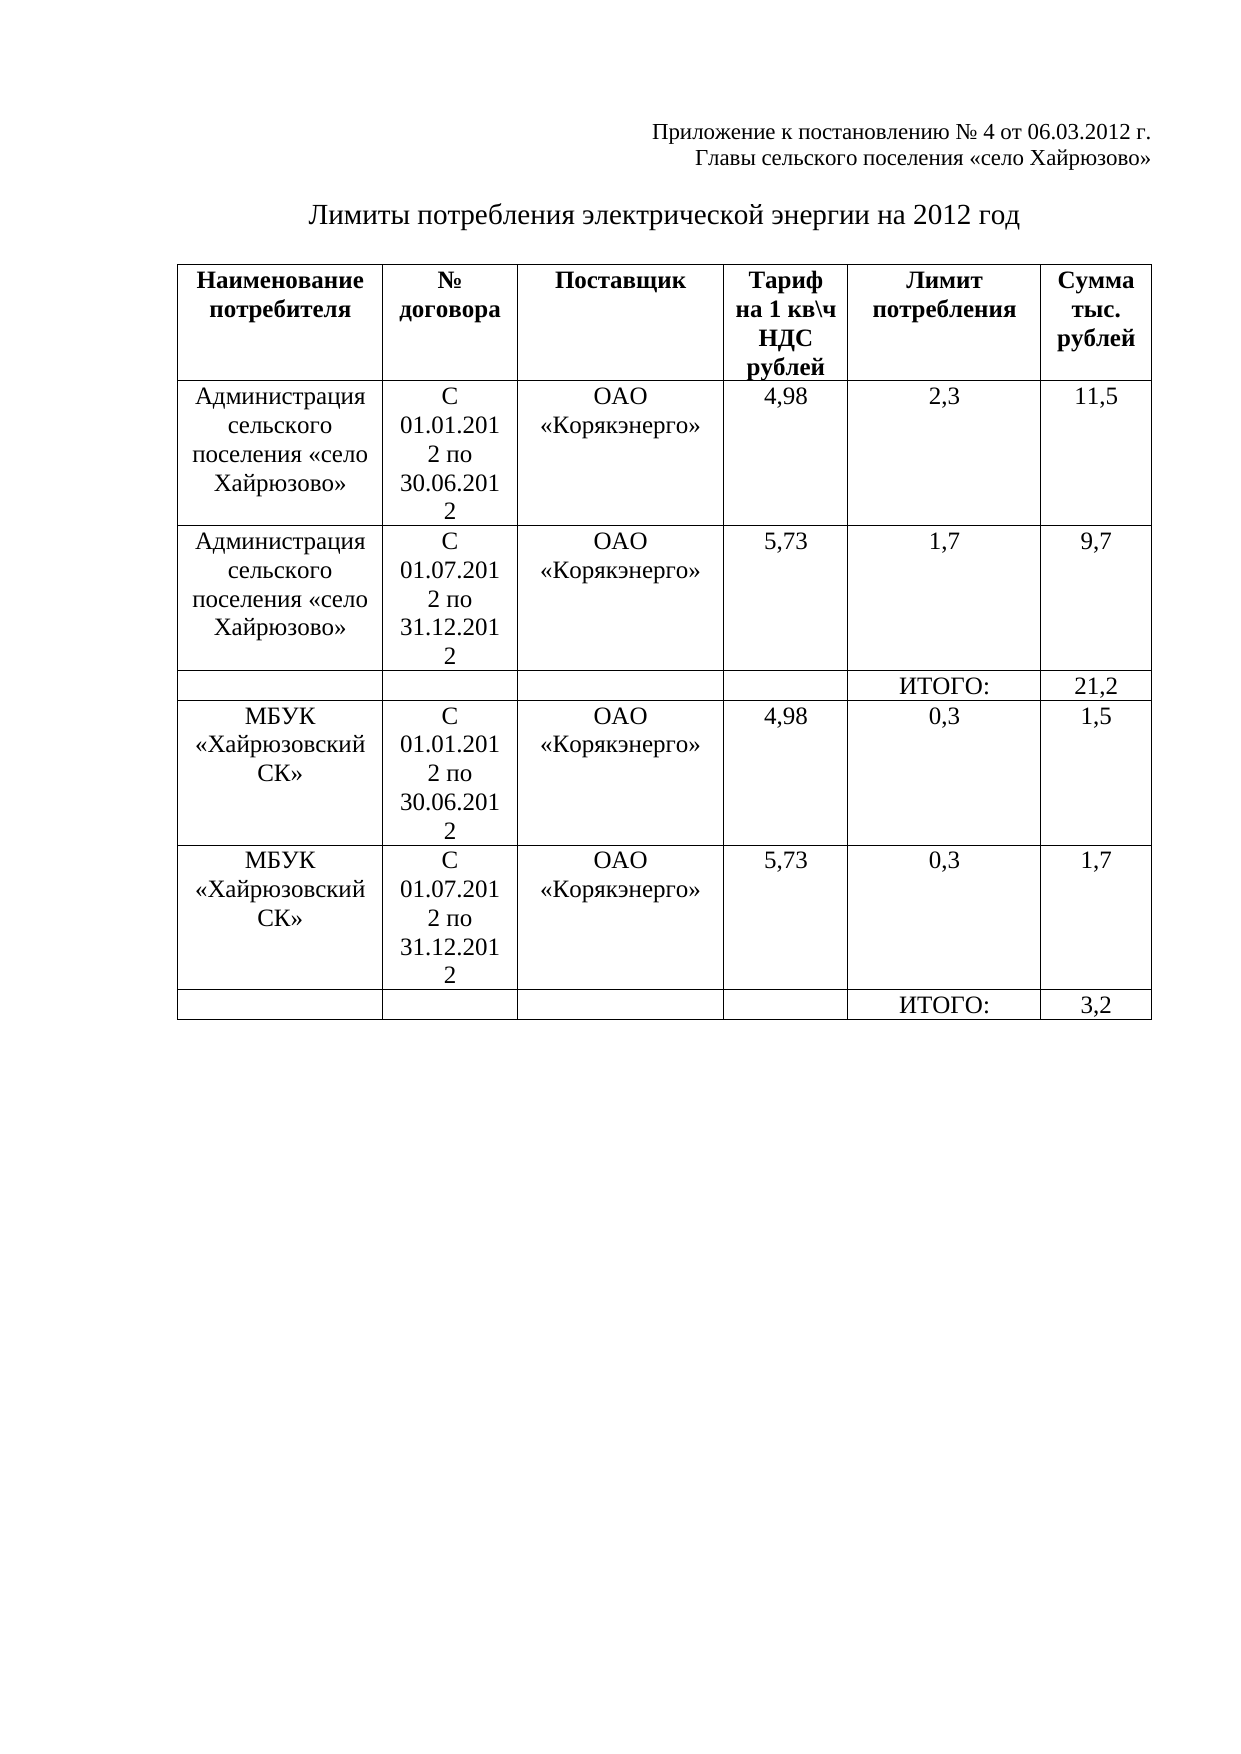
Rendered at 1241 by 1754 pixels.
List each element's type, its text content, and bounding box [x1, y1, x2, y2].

table_cell [518, 990, 723, 1019]
table_cell 21,2 [1041, 671, 1151, 700]
text Главы сельского поселения «село Хайрюзово» [177, 144, 1152, 171]
table_cell ИТОГО: [848, 990, 1040, 1019]
table_cell [383, 990, 517, 1019]
table_cell [518, 671, 723, 700]
table_cell МБУК «Хайрюзовский СК» [178, 701, 382, 844]
table_cell ОАО «Корякэнерго» [518, 846, 723, 989]
table_cell С 01.01.2012 по 30.06.2012 [383, 381, 517, 525]
table_cell 1,5 [1041, 701, 1151, 844]
table_header Лимит потребления [848, 265, 1040, 380]
table_header № договора [383, 265, 517, 380]
table_cell ОАО «Корякэнерго» [518, 701, 723, 844]
table_cell [383, 671, 517, 700]
table_cell Администрация сельского поселения «село Хайрюзово» [178, 526, 382, 670]
table_cell 4,98 [724, 701, 847, 844]
table_header Наименование потребителя [178, 265, 382, 380]
table_cell 1,7 [848, 526, 1040, 670]
table_cell 5,73 [724, 526, 847, 670]
table_header Тариф на 1 кв\ч НДС рублей [724, 265, 847, 380]
table_header Сумма тыс. рублей [1041, 265, 1151, 380]
table_header Поставщик [518, 265, 723, 380]
table_cell 11,5 [1041, 381, 1151, 525]
table_cell 0,3 [848, 846, 1040, 989]
text Лимиты потребления электрической энергии на 2012 год [177, 197, 1152, 231]
table_cell 9,7 [1041, 526, 1151, 670]
table_cell [724, 671, 847, 700]
table_cell Администрация сельского поселения «село Хайрюзово» [178, 381, 382, 525]
table_cell С 01.07.2012 по 31.12.2012 [383, 526, 517, 670]
table_cell 1,7 [1041, 846, 1151, 989]
table_cell С 01.01.2012 по 30.06.2012 [383, 701, 517, 844]
table_cell 5,73 [724, 846, 847, 989]
table_cell ИТОГО: [848, 671, 1040, 700]
table_cell 4,98 [724, 381, 847, 525]
table_cell ОАО «Корякэнерго» [518, 526, 723, 670]
table_cell [178, 990, 382, 1019]
table_cell МБУК «Хайрюзовский СК» [178, 846, 382, 989]
text Приложение к постановлению № 4 от 06.03.2012 г. [177, 118, 1152, 144]
table_cell ОАО «Корякэнерго» [518, 381, 723, 525]
table_cell С 01.07.2012 по 31.12.2012 [383, 846, 517, 989]
table_cell 2,3 [848, 381, 1040, 525]
table_cell 0,3 [848, 701, 1040, 844]
table_cell 3,2 [1041, 990, 1151, 1019]
table_cell [724, 990, 847, 1019]
table_cell [178, 671, 382, 700]
